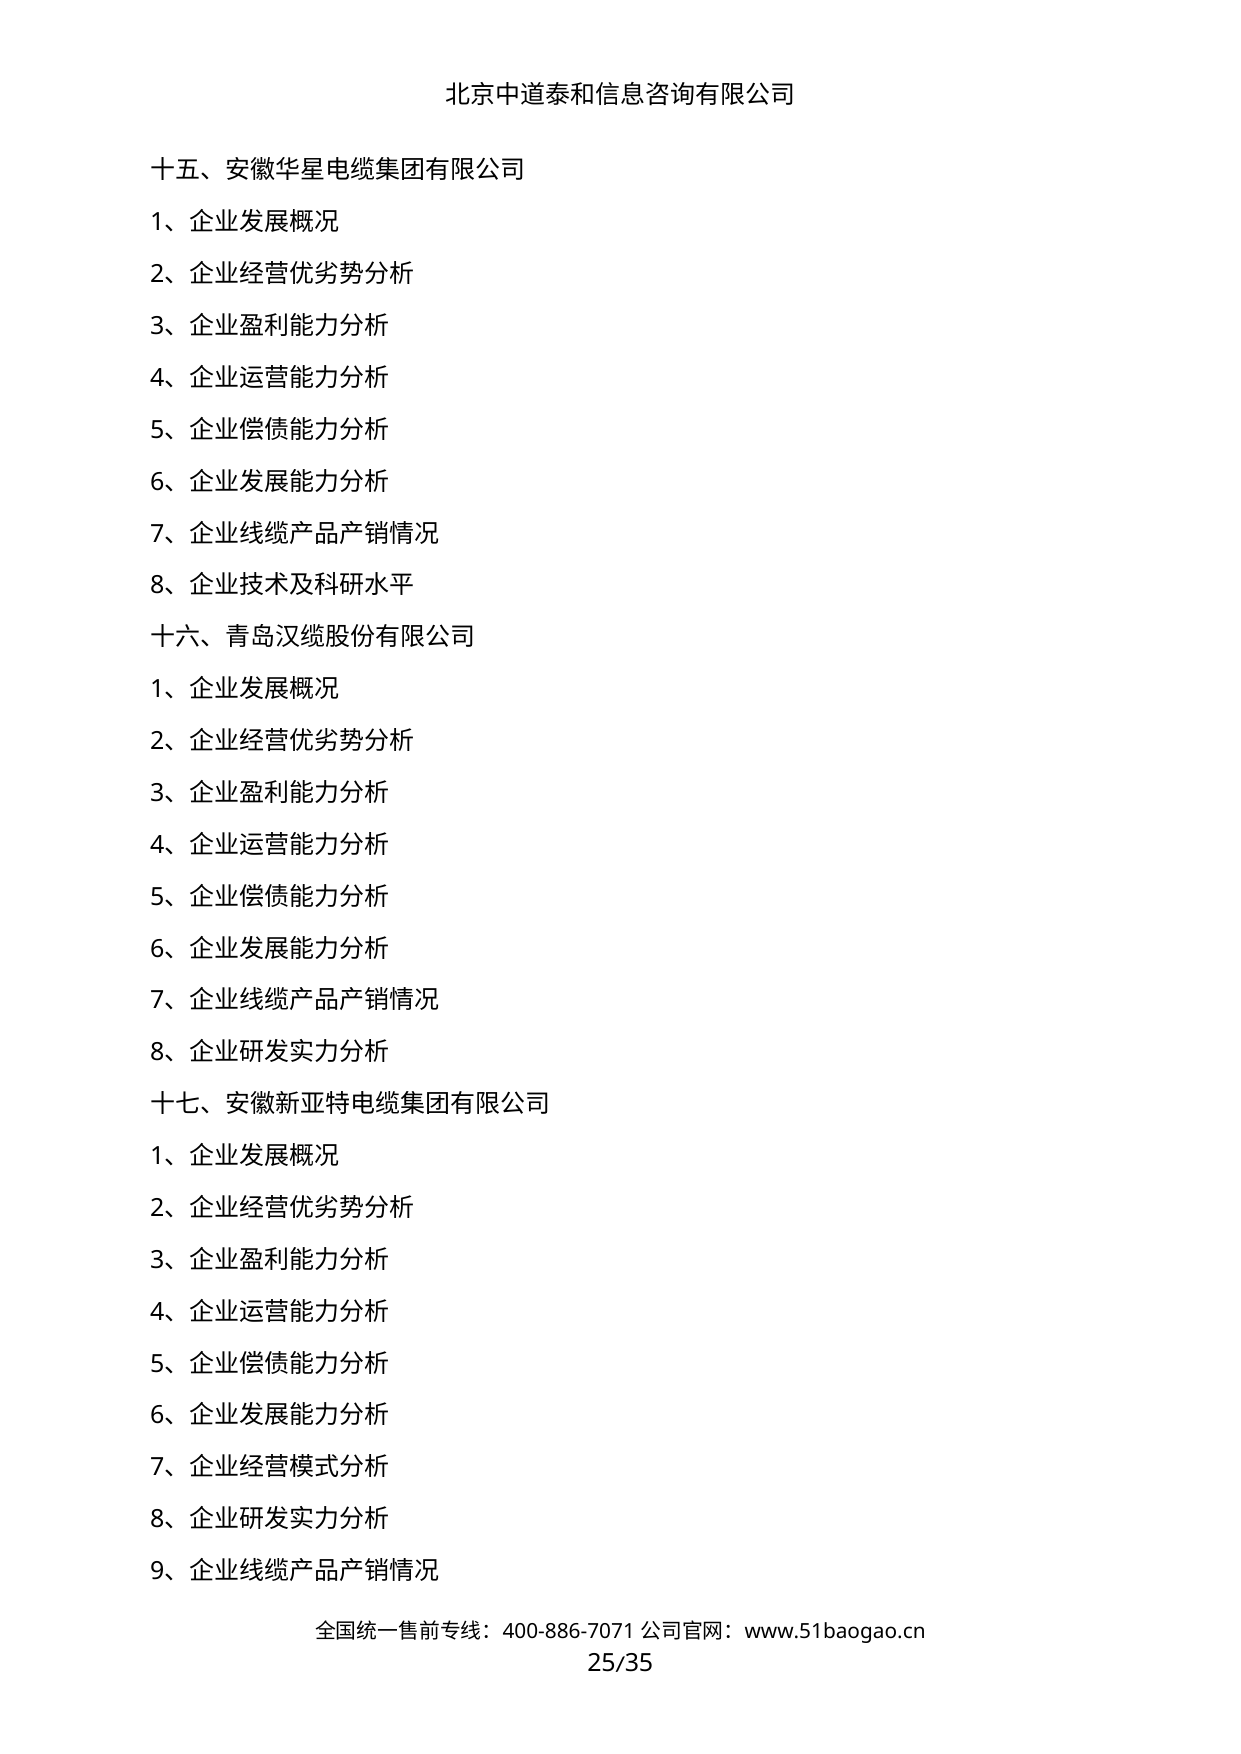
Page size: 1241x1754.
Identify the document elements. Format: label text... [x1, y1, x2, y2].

text 2、企业经营优劣势分析 [150, 1187, 1090, 1224]
text 5、企业偿债能力分析 [150, 1343, 1090, 1379]
text 1、企业发展概况 [150, 202, 1090, 238]
text 十五、安徽华星电缆集团有限公司 [150, 150, 1090, 186]
text 3、企业盈利能力分析 [150, 1239, 1090, 1276]
text 8、企业研发实力分析 [150, 1499, 1090, 1535]
text 3、企业盈利能力分析 [150, 772, 1090, 809]
text 6、企业发展能力分析 [150, 461, 1090, 497]
text 2、企业经营优劣势分析 [150, 254, 1090, 290]
text 1、企业发展概况 [150, 1136, 1090, 1172]
text 7、企业线缆产品产销情况 [150, 513, 1090, 549]
text 1、企业发展概况 [150, 669, 1090, 705]
text 十七、安徽新亚特电缆集团有限公司 [150, 1084, 1090, 1120]
text 6、企业发展能力分析 [150, 1395, 1090, 1431]
text 2、企业经营优劣势分析 [150, 721, 1090, 757]
text 7、企业经营模式分析 [150, 1447, 1090, 1483]
text 4、企业运营能力分析 [150, 357, 1090, 394]
text 5、企业偿债能力分析 [150, 876, 1090, 912]
text 4、企业运营能力分析 [150, 1291, 1090, 1327]
text 3、企业盈利能力分析 [150, 306, 1090, 342]
text 9、企业线缆产品产销情况 [150, 1551, 1090, 1587]
text 4、企业运营能力分析 [150, 824, 1090, 861]
text 8、企业研发实力分析 [150, 1032, 1090, 1068]
text 6、企业发展能力分析 [150, 928, 1090, 964]
text 十六、青岛汉缆股份有限公司 [150, 617, 1090, 653]
text 8、企业技术及科研水平 [150, 565, 1090, 601]
text 7、企业线缆产品产销情况 [150, 980, 1090, 1016]
text 5、企业偿债能力分析 [150, 409, 1090, 446]
